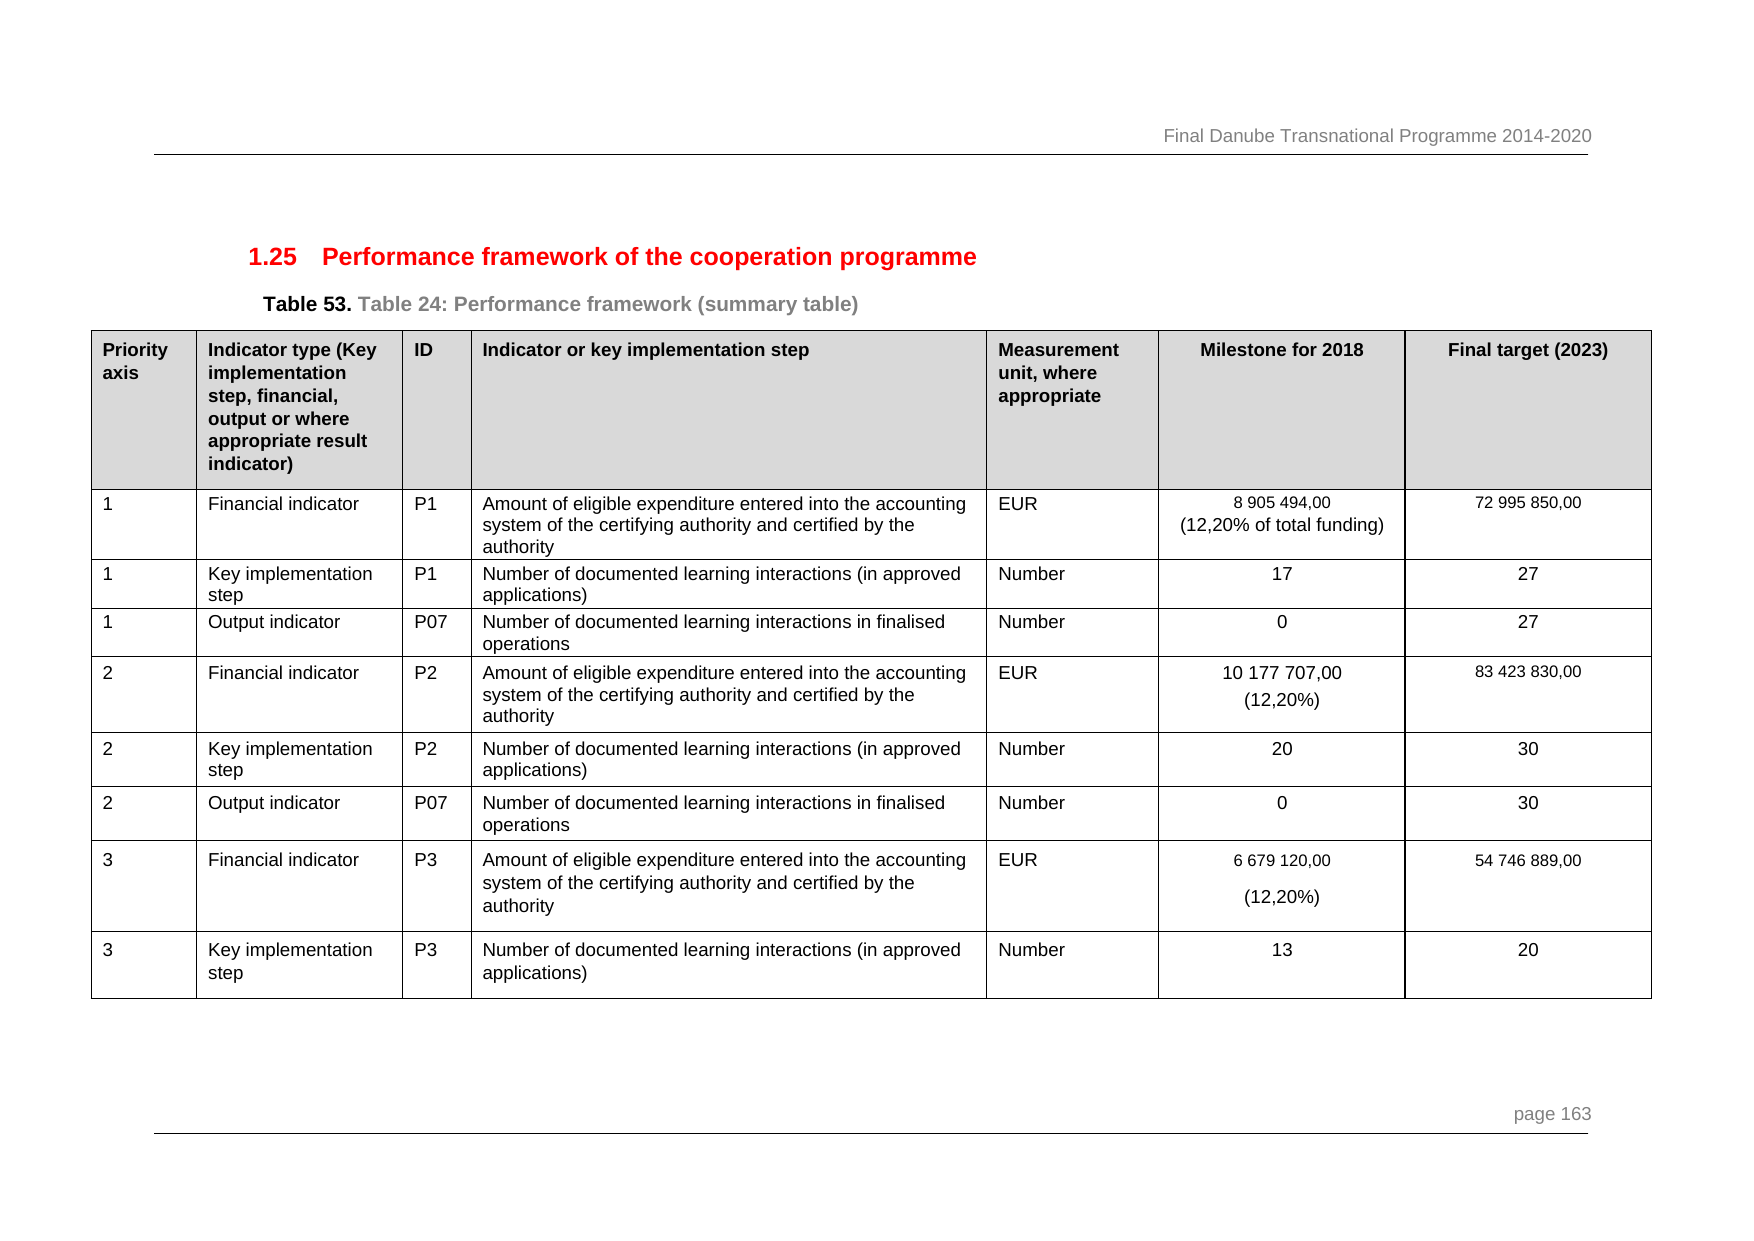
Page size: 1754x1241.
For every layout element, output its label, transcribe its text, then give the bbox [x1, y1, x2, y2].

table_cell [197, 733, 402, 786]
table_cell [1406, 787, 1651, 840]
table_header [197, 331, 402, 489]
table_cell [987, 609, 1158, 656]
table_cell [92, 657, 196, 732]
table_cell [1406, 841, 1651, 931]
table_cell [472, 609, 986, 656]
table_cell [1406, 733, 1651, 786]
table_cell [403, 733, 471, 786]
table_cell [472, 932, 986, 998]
text Table 24: Performance framework (summary table) [263, 291, 1488, 315]
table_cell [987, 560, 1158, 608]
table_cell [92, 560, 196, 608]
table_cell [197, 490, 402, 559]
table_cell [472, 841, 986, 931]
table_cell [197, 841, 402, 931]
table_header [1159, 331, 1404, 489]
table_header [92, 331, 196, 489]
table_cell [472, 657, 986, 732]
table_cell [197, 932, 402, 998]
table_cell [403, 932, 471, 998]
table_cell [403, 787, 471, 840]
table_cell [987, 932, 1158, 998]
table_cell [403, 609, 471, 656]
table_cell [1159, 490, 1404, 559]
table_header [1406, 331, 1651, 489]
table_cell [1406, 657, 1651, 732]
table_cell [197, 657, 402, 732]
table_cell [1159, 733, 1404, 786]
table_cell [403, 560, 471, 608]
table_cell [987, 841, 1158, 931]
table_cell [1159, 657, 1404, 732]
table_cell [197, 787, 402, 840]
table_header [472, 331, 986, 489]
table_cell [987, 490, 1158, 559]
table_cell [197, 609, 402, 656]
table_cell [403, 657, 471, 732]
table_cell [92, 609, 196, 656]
text Performance framework of the cooperation programme [248, 243, 1494, 271]
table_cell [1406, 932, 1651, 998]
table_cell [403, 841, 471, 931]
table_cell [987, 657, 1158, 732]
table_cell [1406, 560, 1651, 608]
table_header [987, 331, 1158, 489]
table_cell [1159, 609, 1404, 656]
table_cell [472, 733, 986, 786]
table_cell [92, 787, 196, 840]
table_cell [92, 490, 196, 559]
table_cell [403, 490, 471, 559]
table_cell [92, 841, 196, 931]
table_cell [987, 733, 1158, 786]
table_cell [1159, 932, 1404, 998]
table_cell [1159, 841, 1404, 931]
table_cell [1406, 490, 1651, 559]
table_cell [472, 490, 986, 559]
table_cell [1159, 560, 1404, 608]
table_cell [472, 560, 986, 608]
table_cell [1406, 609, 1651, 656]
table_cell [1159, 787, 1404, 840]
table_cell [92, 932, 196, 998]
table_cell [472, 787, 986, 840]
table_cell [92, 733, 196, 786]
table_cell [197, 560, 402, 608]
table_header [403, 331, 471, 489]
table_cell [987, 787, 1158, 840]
